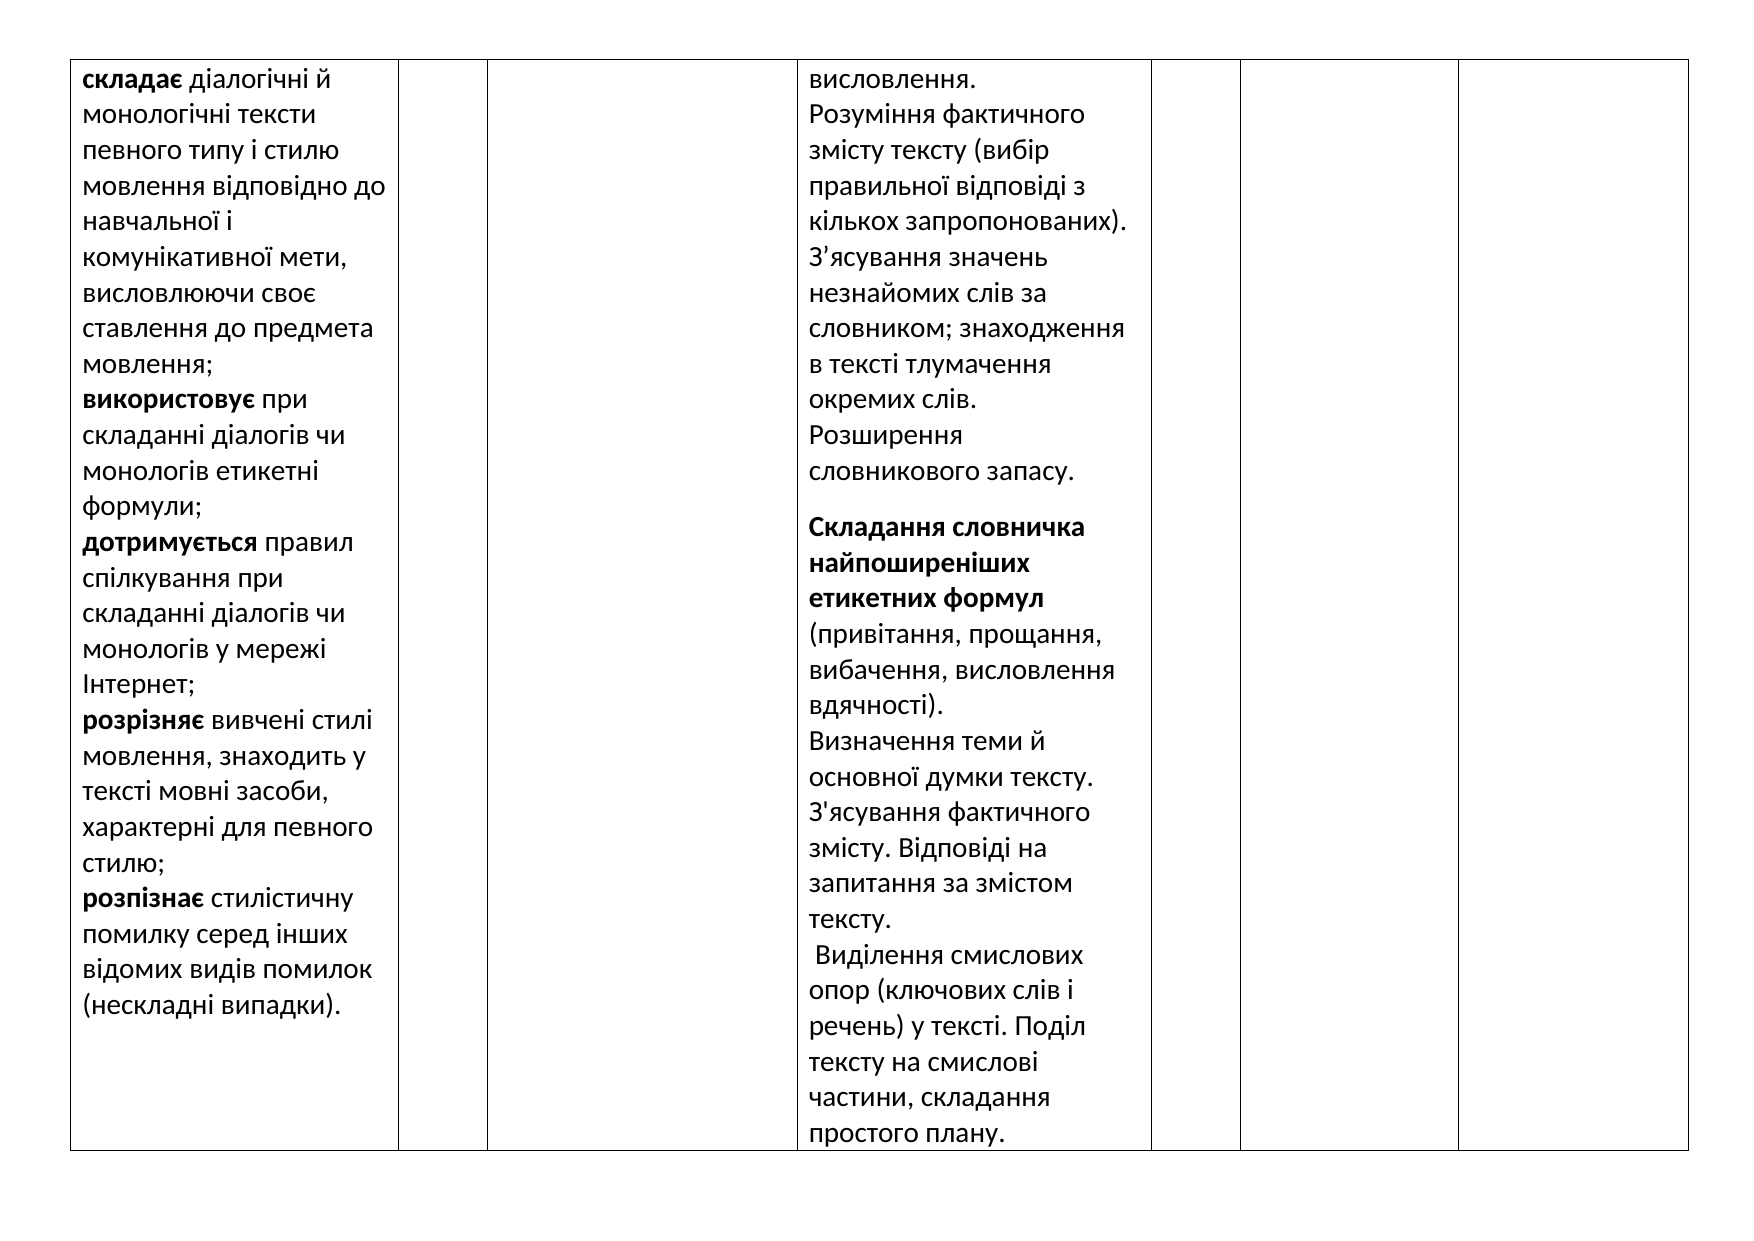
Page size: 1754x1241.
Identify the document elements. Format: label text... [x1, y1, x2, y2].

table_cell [71, 60, 398, 1149]
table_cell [1459, 60, 1688, 1149]
table_cell [399, 60, 487, 1149]
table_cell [1241, 60, 1458, 1149]
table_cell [798, 60, 1151, 1149]
table_cell [488, 60, 797, 1149]
table_cell 4 [1152, 60, 1240, 1149]
